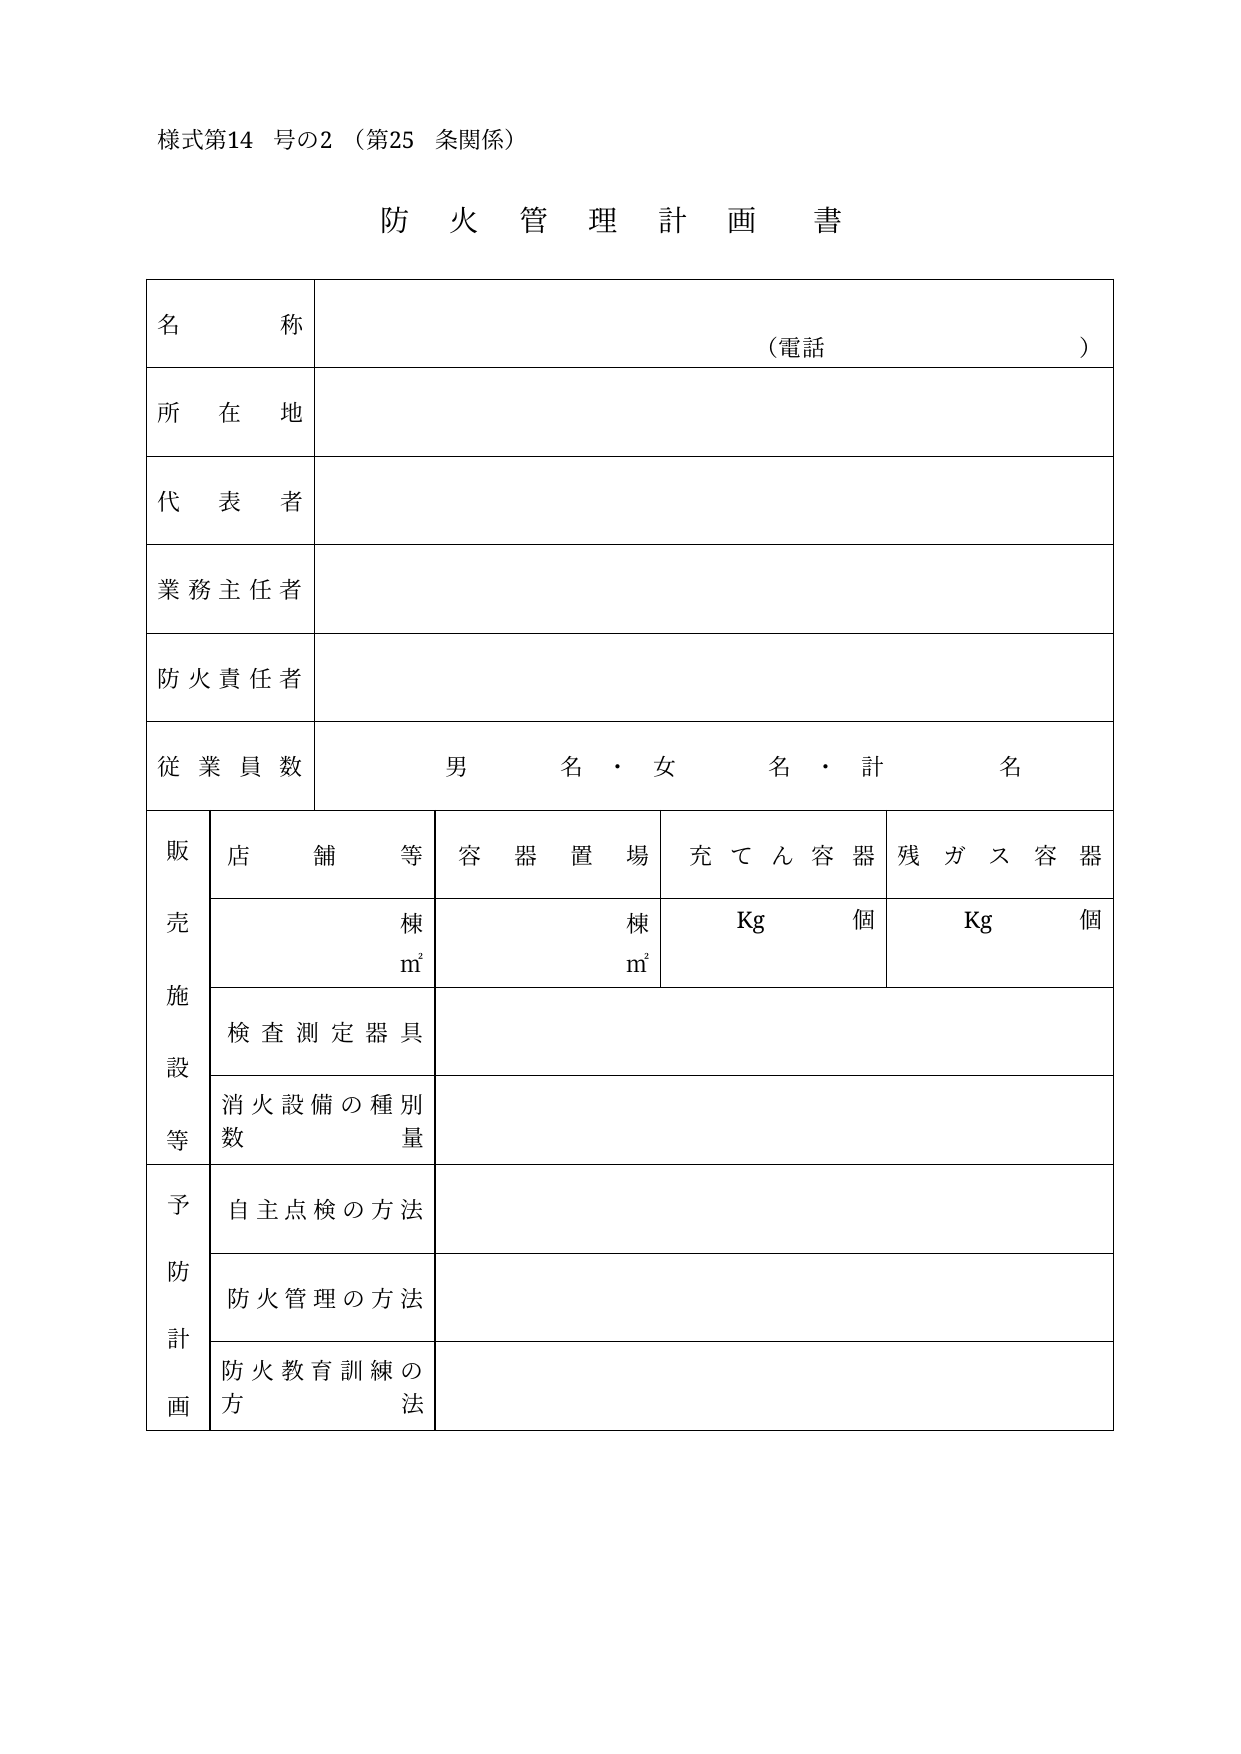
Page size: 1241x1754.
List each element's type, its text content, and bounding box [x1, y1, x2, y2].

table_cell [436, 1165, 1113, 1252]
table_cell 棟 ㎡ [436, 899, 660, 987]
table_cell 代表者 [147, 457, 314, 544]
table_header （電話 ） [315, 280, 1113, 367]
table_cell Kg 個 [887, 899, 1113, 987]
table_cell 消火設備の種別 数量 [211, 1076, 434, 1164]
table_cell [436, 1254, 1113, 1341]
table_cell Kg 個 [661, 899, 886, 987]
table_cell 棟 ㎡ [211, 899, 434, 987]
table_cell 業務主任者 [147, 545, 314, 633]
table_cell 男 名 ・ 女 名 ・ 計 名 [315, 722, 1113, 810]
table_cell 所在地 [147, 368, 314, 456]
table_cell 充てん容器 [661, 811, 886, 898]
table_cell 予防計画 [147, 1165, 209, 1429]
table_cell [315, 634, 1113, 721]
table_cell [436, 988, 1113, 1075]
table_cell 販売施設等 [147, 811, 209, 1164]
table_cell 検査測定器具 [211, 988, 434, 1075]
table_cell 残ガス容器 [887, 811, 1113, 898]
table_cell 防火教育訓練の 方法 [211, 1342, 434, 1429]
table_cell [436, 1342, 1113, 1429]
table_header 名称 [147, 280, 314, 367]
table_cell 容器置場 [436, 811, 660, 898]
table_cell [436, 1076, 1113, 1164]
table_cell [315, 368, 1113, 456]
table_cell 防火責任者 [147, 634, 314, 721]
table_cell 従業員数 [147, 722, 314, 810]
table_cell 自主点検の方法 [211, 1165, 434, 1252]
text 防火管理計画書 [158, 179, 1083, 258]
table_cell [315, 545, 1113, 633]
table_cell [315, 457, 1113, 544]
table_cell 店舗等 [211, 811, 434, 898]
table_cell 防火管理の方法 [211, 1254, 434, 1341]
text 様式第14号の2（第25条関係） [158, 119, 1083, 159]
